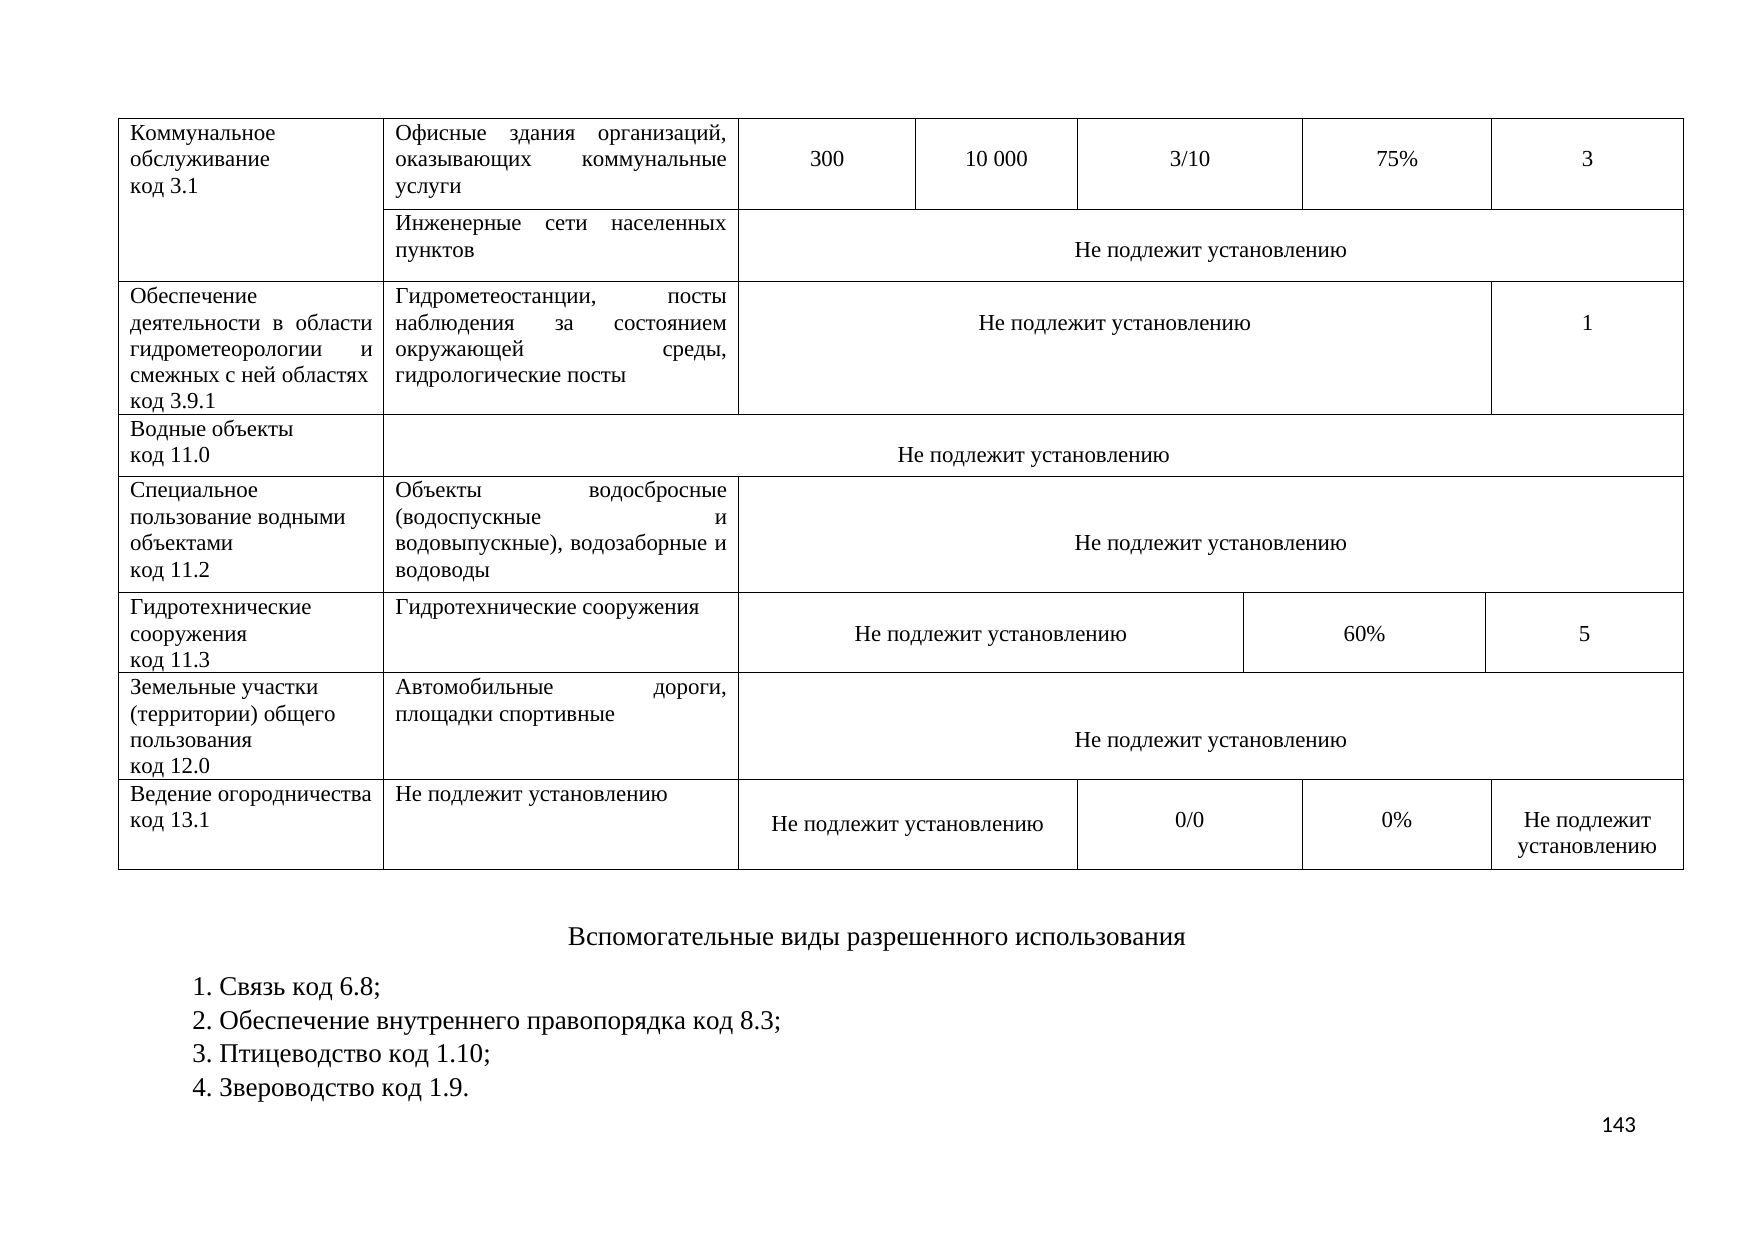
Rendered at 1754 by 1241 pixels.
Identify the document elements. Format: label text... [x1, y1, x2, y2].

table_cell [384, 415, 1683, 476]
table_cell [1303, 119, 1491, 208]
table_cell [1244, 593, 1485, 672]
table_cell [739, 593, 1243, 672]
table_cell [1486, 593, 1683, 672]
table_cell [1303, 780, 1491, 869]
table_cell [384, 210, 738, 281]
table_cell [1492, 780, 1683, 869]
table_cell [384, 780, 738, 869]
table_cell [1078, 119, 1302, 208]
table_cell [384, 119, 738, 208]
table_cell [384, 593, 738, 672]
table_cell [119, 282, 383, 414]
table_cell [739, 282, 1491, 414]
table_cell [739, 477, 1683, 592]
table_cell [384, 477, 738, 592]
text 4. Звероводство код 1.9. [118, 1071, 1636, 1102]
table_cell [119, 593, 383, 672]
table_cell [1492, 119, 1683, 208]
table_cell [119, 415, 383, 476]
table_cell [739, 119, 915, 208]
text 2. Обеспечение внутреннего правопорядка код 8.3; [118, 1004, 1636, 1035]
text 1. Связь код 6.8; [118, 971, 1636, 1002]
text 3. Птицеводство код 1.10; [118, 1038, 1636, 1069]
text Вспомогательные виды разрешенного использования [118, 920, 1636, 951]
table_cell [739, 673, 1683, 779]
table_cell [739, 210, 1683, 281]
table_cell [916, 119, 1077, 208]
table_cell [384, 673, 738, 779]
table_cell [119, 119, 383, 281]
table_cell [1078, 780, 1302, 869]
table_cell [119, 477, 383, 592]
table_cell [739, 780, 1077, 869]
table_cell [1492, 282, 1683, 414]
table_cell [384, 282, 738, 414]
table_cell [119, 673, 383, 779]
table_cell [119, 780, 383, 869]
